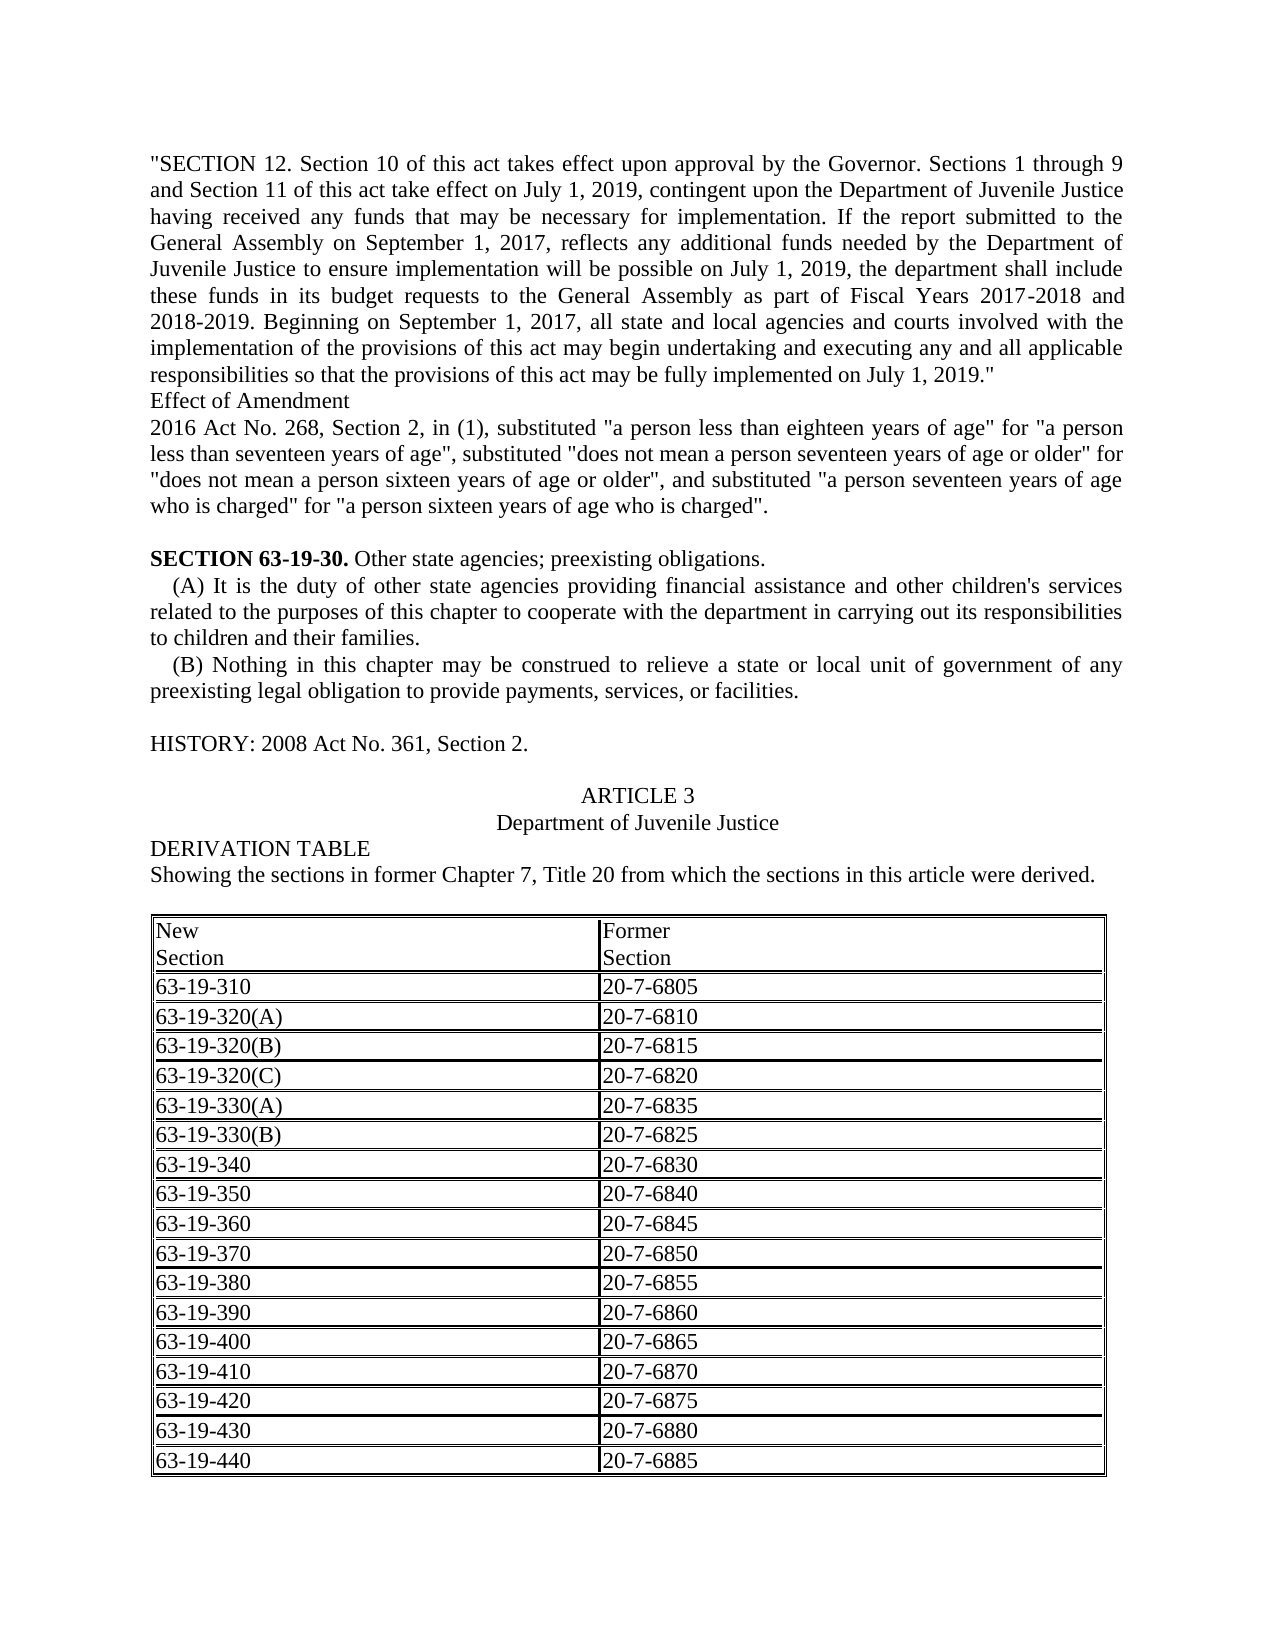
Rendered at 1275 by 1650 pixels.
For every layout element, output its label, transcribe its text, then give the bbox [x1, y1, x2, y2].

text HISTORY: 2008 Act No. 361, Section 2. [150, 730, 1125, 756]
table_cell 20-7-6850 [601, 1236, 1104, 1266]
text (B) Nothing in this chapter may be construed to relieve a state or local unit of government of any preexisting legal obligation to provide payments, services, or facilities. [150, 651, 1125, 703]
table_cell 63-19-340 [152, 1148, 599, 1177]
table_cell New Section [154, 918, 599, 970]
table_cell 20-7-6885 [599, 1444, 1104, 1473]
table_cell 20-7-6815 [601, 1029, 1104, 1059]
table_cell 20-7-6820 [601, 1059, 1104, 1088]
table_cell 63-19-330(B) [154, 1118, 598, 1148]
table_cell 63-19-320(B) [154, 1029, 598, 1059]
table_cell 20-7-6870 [599, 1355, 1105, 1384]
table_cell 63-19-440 [154, 1444, 599, 1473]
text (A) It is the duty of other state agencies providing financial assistance and other children's services related to the purposes of this chapter to cooperate with the department in carrying out its responsibilities to children and their families. [150, 572, 1125, 651]
text ARTICLE 3 [150, 782, 1125, 809]
table_cell 20-7-6845 [599, 1207, 1105, 1236]
table_cell 63-19-320(A) [152, 1000, 599, 1029]
table_cell 20-7-6825 [601, 1118, 1104, 1148]
table_cell 63-19-330(A) [154, 1089, 598, 1118]
table_cell 63-19-350 [154, 1177, 598, 1207]
table_cell 20-7-6840 [601, 1177, 1104, 1207]
table_cell 20-7-6865 [601, 1325, 1104, 1355]
table_cell Former Section [599, 918, 1104, 970]
table_cell 63-19-370 [154, 1236, 598, 1266]
table_cell 20-7-6805 [601, 970, 1104, 1000]
table_cell 20-7-6830 [599, 1148, 1105, 1177]
table_cell 20-7-6835 [601, 1089, 1104, 1118]
text Effect of Amendment [150, 387, 1125, 413]
text 2016 Act No. 268, Section 2, in (1), substituted "a person less than eighteen years of age" for "a person less than seventeen years of age", substituted "does not mean a person seventeen years of age or older" for "does not mean a person sixteen years of age or older", and substituted "a person seventeen years of age who is charged" for "a person sixteen years of age who is charged". [150, 413, 1125, 519]
table_cell 20-7-6810 [599, 1000, 1105, 1029]
text SECTION 63-19-30. Other state agencies; preexisting obligations. [150, 545, 1125, 572]
table_cell 63-19-420 [154, 1384, 598, 1414]
text Department of Juvenile Justice [150, 809, 1125, 835]
table_cell 63-19-360 [152, 1207, 599, 1236]
table_cell 63-19-410 [152, 1355, 599, 1384]
table_cell 63-19-390 [152, 1296, 599, 1325]
table_cell 20-7-6855 [601, 1266, 1104, 1296]
text "SECTION 12. Section 10 of this act takes effect upon approval by the Governor. Sections 1 through 9 and Section 11 of this act take effect on July 1, 2019, contingent upon the Department of Juvenile Justice having received any funds that may be necessary for implementation. If the report submitted to the General Assembly on September 1, 2017, reflects any additional funds needed by the Department of Juvenile Justice to ensure implementation will be possible on July 1, 2019, the department shall include these funds in its budget requests to the General Assembly as part of Fiscal Years 2017-2018 and 2018-2019. Beginning on September 1, 2017, all state and local agencies and courts involved with the implementation of the provisions of this act may begin undertaking and executing any and all applicable responsibilities so that the provisions of this act may be fully implemented on July 1, 2019." [150, 150, 1125, 387]
table_cell 20-7-6860 [599, 1296, 1105, 1325]
table_cell 63-19-320(C) [154, 1059, 598, 1088]
text DERIVATION TABLE [150, 835, 1125, 862]
table_cell 63-19-400 [154, 1325, 598, 1355]
table_cell 63-19-380 [154, 1266, 598, 1296]
table_cell 63-19-310 [154, 970, 598, 1000]
text Showing the sections in former Chapter 7, Title 20 from which the sections in this article were derived. [150, 862, 1125, 888]
table_cell 20-7-6875 [601, 1384, 1104, 1414]
table_cell 63-19-430 [154, 1414, 598, 1443]
table_cell 20-7-6880 [601, 1414, 1104, 1443]
